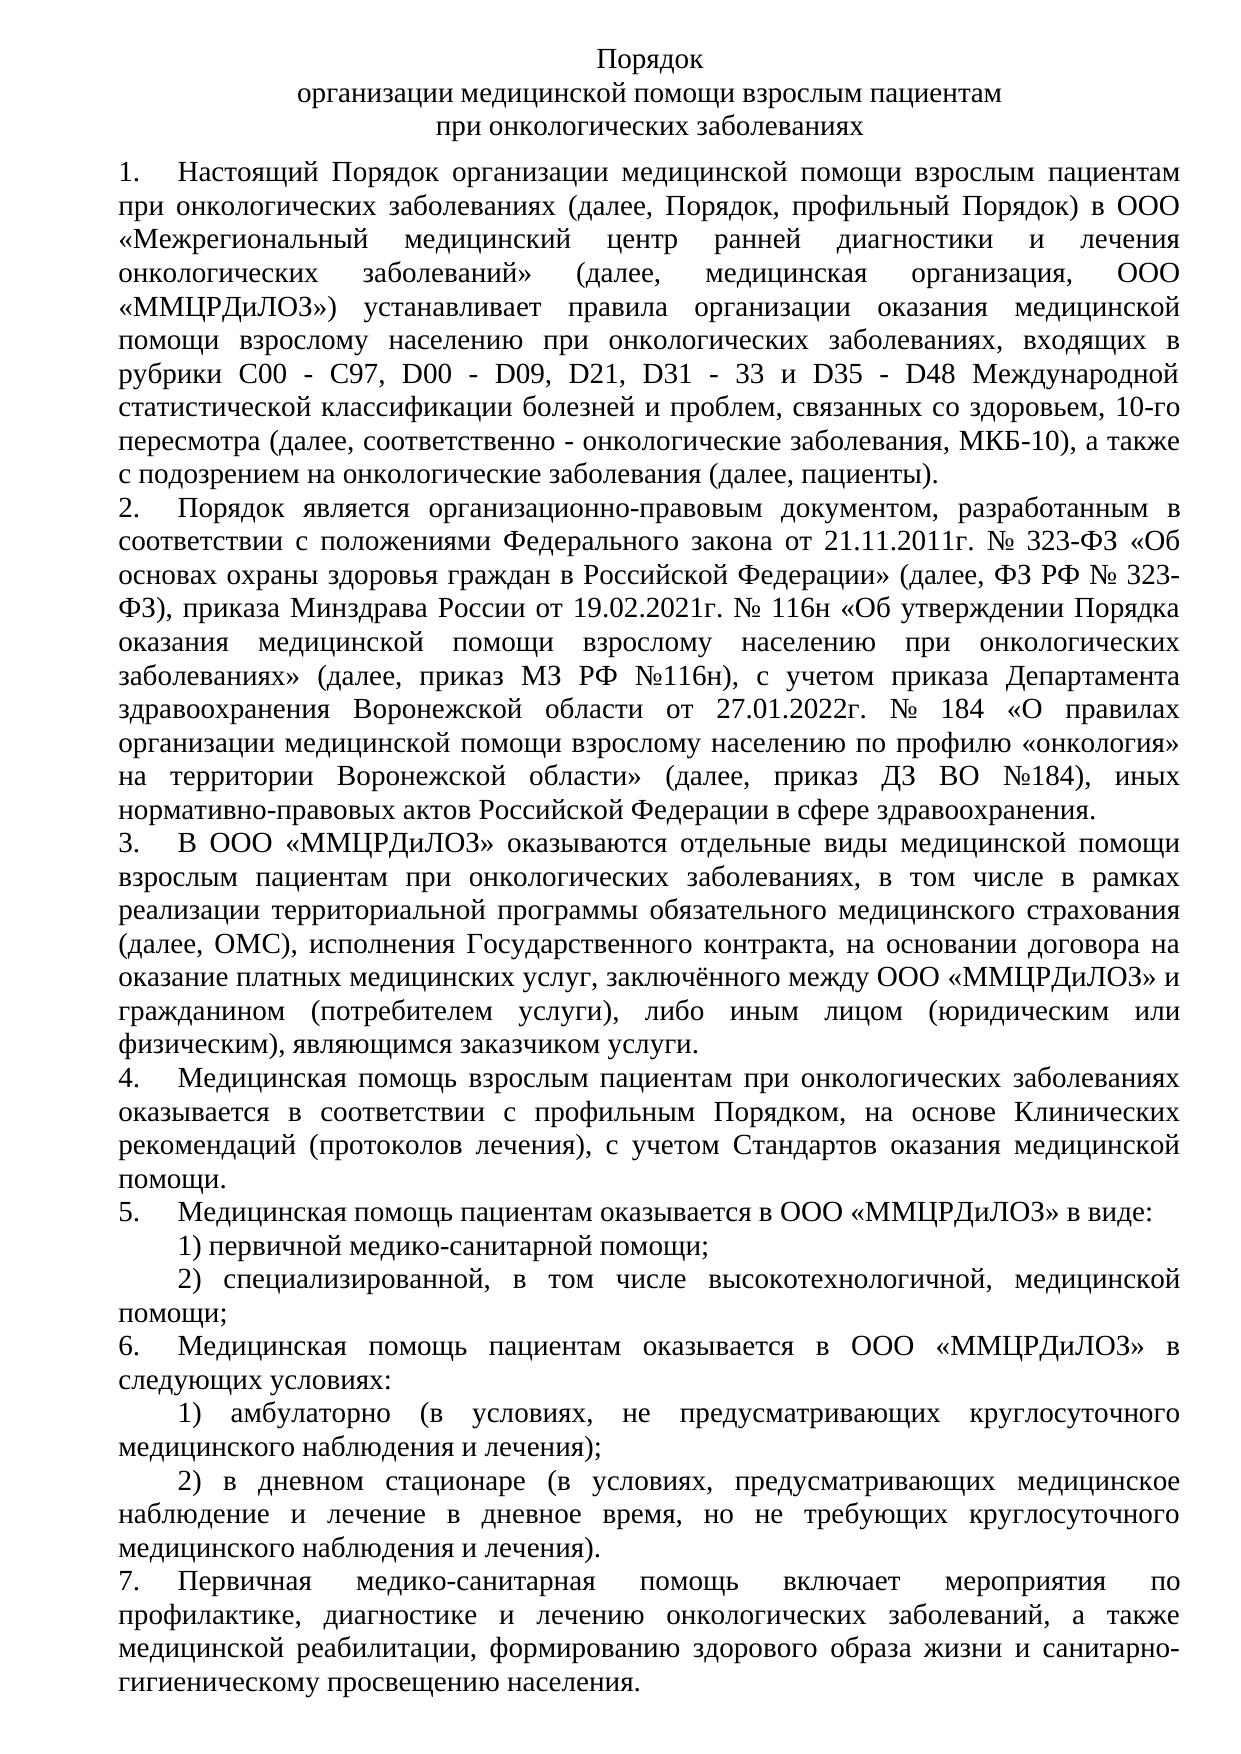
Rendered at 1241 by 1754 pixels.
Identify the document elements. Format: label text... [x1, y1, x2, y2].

list Медицинская помощь взрослым пациентам при онкологических заболеваниях оказывается в соответствии с профильным Порядком, на основе Клинических рекомендаций (протоколов лечения), с учетом Стандартов оказания медицинской помощи. [118, 1060, 1181, 1194]
list Медицинская помощь пациентам оказывается в ООО «ММЦРДиЛОЗ» в следующих условиях: [118, 1328, 1181, 1396]
list Порядок является организационно-правовым документом, разработанным в соответствии с положениями Федерального закона от 21.11.2011г. № 323-ФЗ «Об основах охраны здоровья граждан в Российской Федерации» (далее, ФЗ РФ № 323-ФЗ), приказа Минздрава России от 19.02.2021г. № 116н «Об утверждении Порядка оказания медицинской помощи взрослому населению при онкологических заболеваниях» (далее, приказ МЗ РФ №116н), с учетом приказа Департамента здравоохранения Воронежской области от 27.01.2022г. № 184 «О правилах организации медицинской помощи взрослому населению по профилю «онкология» на территории Воронежской области» (далее, приказ ДЗ ВО №184), иных нормативно-правовых актов Российской Федерации в сфере здравоохранения. [118, 490, 1181, 825]
text при онкологических заболеваниях [118, 108, 1181, 142]
list Медицинская помощь пациентам оказывается в ООО «ММЦРДиЛОЗ» в виде: [118, 1194, 1181, 1228]
text 1) первичной медико-санитарной помощи; [118, 1228, 1181, 1261]
list Настоящий Порядок организации медицинской помощи взрослым пациентам при онкологических заболеваниях (далее, Порядок, профильный Порядок) в ООО «Межрегиональный медицинский центр ранней диагностики и лечения онкологических заболеваний» (далее, медицинская организация, ООО «ММЦРДиЛОЗ») устанавливает правила организации оказания медицинской помощи взрослому населению при онкологических заболеваниях, входящих в рубрики C00 - C97, D00 - D09, D21, D31 - 33 и D35 - D48 Международной статистической классификации болезней и проблем, связанных со здоровьем, 10-го пересмотра (далее, соответственно - онкологические заболевания, МКБ-10), а также с подозрением на онкологические заболевания (далее, пациенты). [118, 154, 1181, 490]
text 2) специализированной, в том числе высокотехнологичной, медицинской помощи; [118, 1261, 1181, 1328]
list В ООО «ММЦРДиЛОЗ» оказываются отдельные виды медицинской помощи взрослым пациентам при онкологических заболеваниях, в том числе в рамках реализации территориальной программы обязательного медицинского страхования (далее, ОМС), исполнения Государственного контракта, на основании договора на оказание платных медицинских услуг, заключённого между ООО «ММЦРДиЛОЗ» и гражданином (потребителем услуги), либо иным лицом (юридическим или физическим), являющимся заказчиком услуги. [118, 825, 1181, 1060]
text 2) в дневном стационаре (в условиях, предусматривающих медицинское наблюдение и лечение в дневное время, но не требующих круглосуточного медицинского наблюдения и лечения). [118, 1463, 1181, 1563]
text Порядок [118, 41, 1181, 75]
text организации медицинской помощи взрослым пациентам [118, 75, 1181, 108]
text 1) амбулаторно (в условиях, не предусматривающих круглосуточного медицинского наблюдения и лечения); [118, 1396, 1181, 1463]
list Первичная медико-санитарная помощь включает мероприятия по профилактике, диагностике и лечению онкологических заболеваний, а также медицинской реабилитации, формированию здорового образа жизни и санитарно-гигиеническому просвещению населения. [118, 1563, 1181, 1697]
